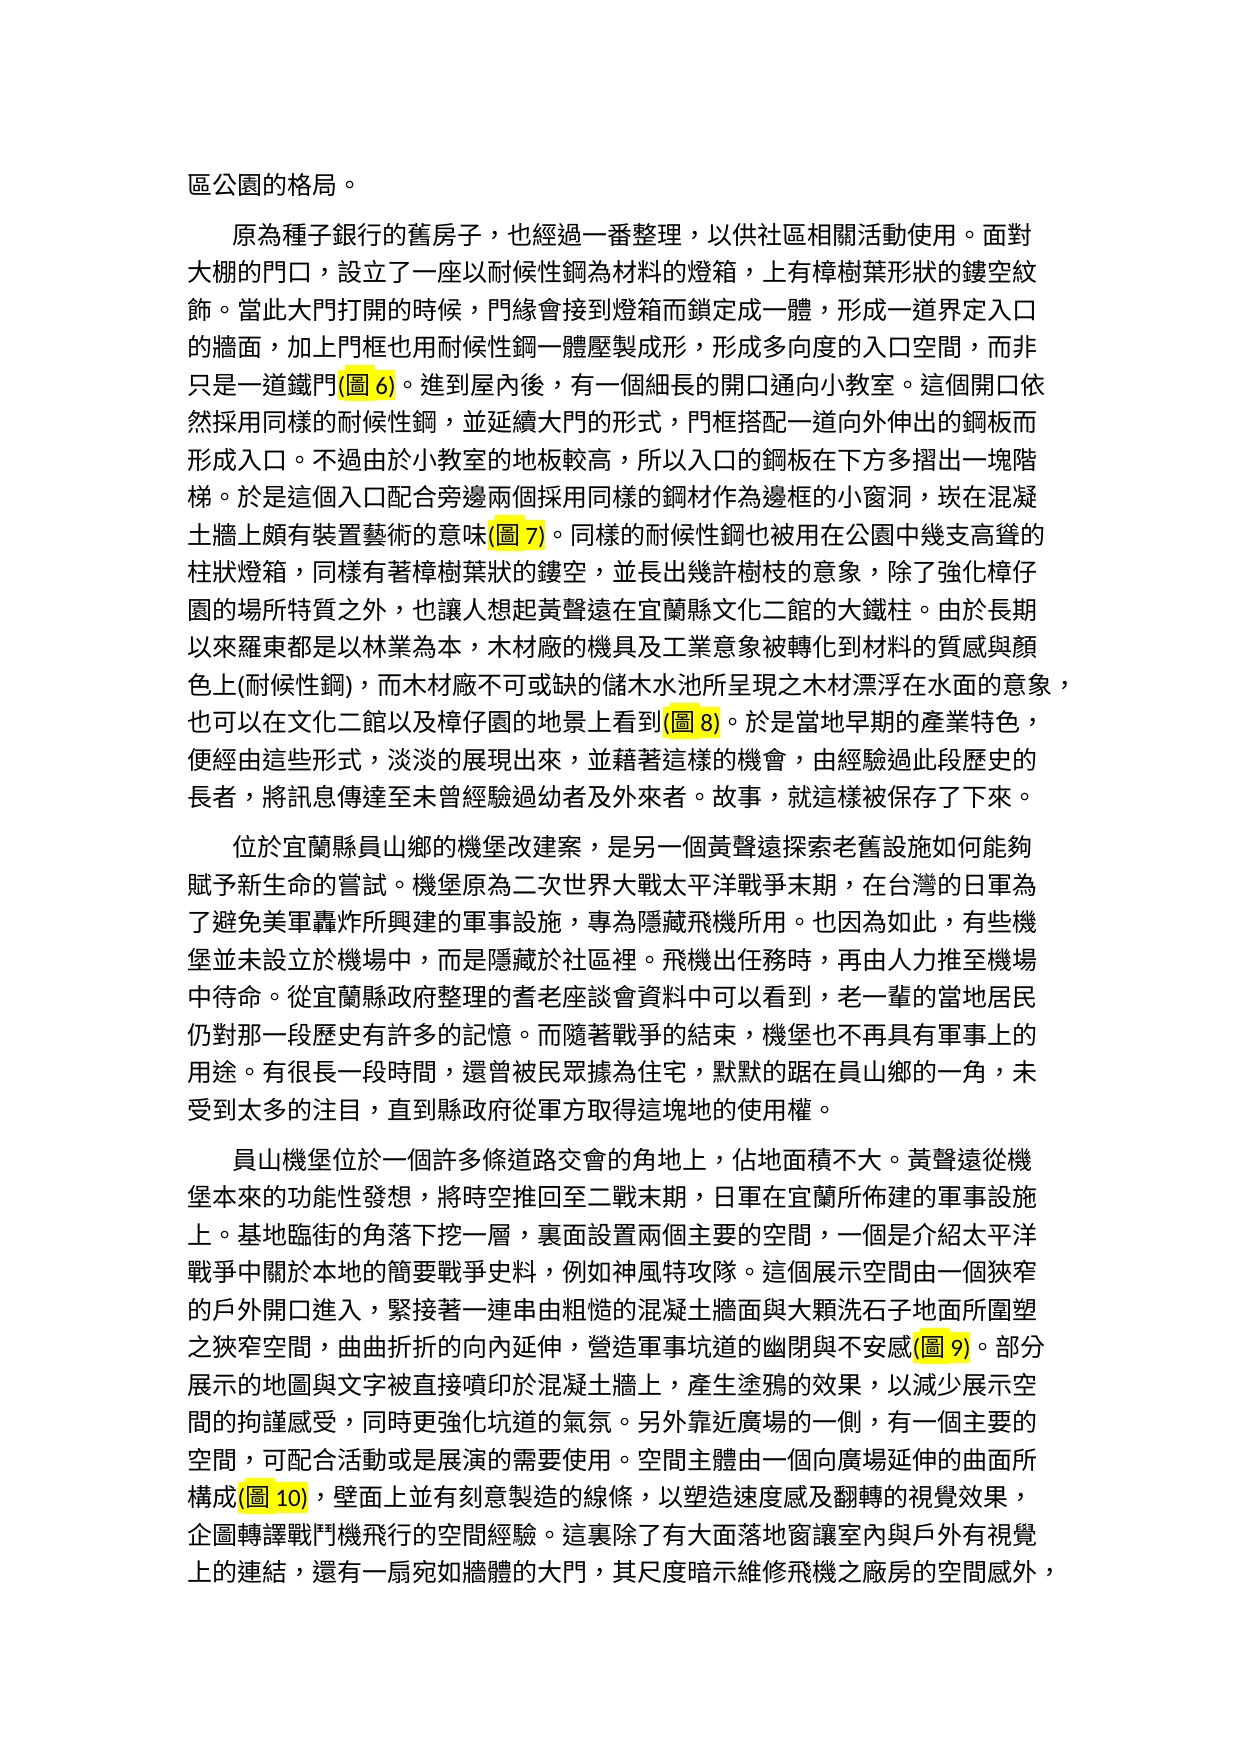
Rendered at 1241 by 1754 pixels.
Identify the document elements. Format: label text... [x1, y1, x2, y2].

text 原為種子銀行的舊房子，也經過一番整理，以供社區相關活動使用。面對大棚的門口，設立了一座以耐候性鋼為材料的燈箱，上有樟樹葉形狀的鏤空紋飾。當此大門打開的時候，門緣會接到燈箱而鎖定成一體，形成一道界定入口的牆面，加上門框也用耐候性鋼一體壓製成形，形成多向度的入口空間，而非只是一道鐵門(圖6)。進到屋內後，有一個細長的開口通向小教室。這個開口依然採用同樣的耐候性鋼，並延續大門的形式，門框搭配一道向外伸出的鋼板而形成入口。不過由於小教室的地板較高，所以入口的鋼板在下方多摺出一塊階梯。於是這個入口配合旁邊兩個採用同樣的鋼材作為邊框的小窗洞，崁在混凝土牆上頗有裝置藝術的意味(圖7)。同樣的耐候性鋼也被用在公園中幾支高聳的柱狀燈箱，同樣有著樟樹葉狀的鏤空，並長出幾許樹枝的意象，除了強化樟仔園的場所特質之外，也讓人想起黃聲遠在宜蘭縣文化二館的大鐵柱。由於長期以來羅東都是以林業為本，木材廠的機具及工業意象被轉化到材料的質感與顏色上(耐候性鋼)，而木材廠不可或缺的儲木水池所呈現之木材漂浮在水面的意象，也可以在文化二館以及樟仔園的地景上看到(圖8)。於是當地早期的產業特色，便經由這些形式，淡淡的展現出來，並藉著這樣的機會，由經驗過此段歷史的長者，將訊息傳達至未曾經驗過幼者及外來者。故事，就這樣被保存了下來。 [187, 214, 1053, 814]
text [187, 164, 1053, 202]
text 位於宜蘭縣員山鄉的機堡改建案，是另一個黃聲遠探索老舊設施如何能夠賦予新生命的嘗試。機堡原為二次世界大戰太平洋戰爭末期，在台灣的日軍為了避免美軍轟炸所興建的軍事設施，專為隱藏飛機所用。也因為如此，有些機堡並未設立於機場中，而是隱藏於社區裡。飛機出任務時，再由人力推至機場中待命。從宜蘭縣政府整理的耆老座談會資料中可以看到，老一輩的當地居民仍對那一段歷史有許多的記憶。而隨著戰爭的結束，機堡也不再具有軍事上的用途。有很長一段時間，還曾被民眾據為住宅，默默的踞在員山鄉的一角，未受到太多的注目，直到縣政府從軍方取得這塊地的使用權。 [187, 827, 1053, 1127]
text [187, 1139, 1053, 1589]
